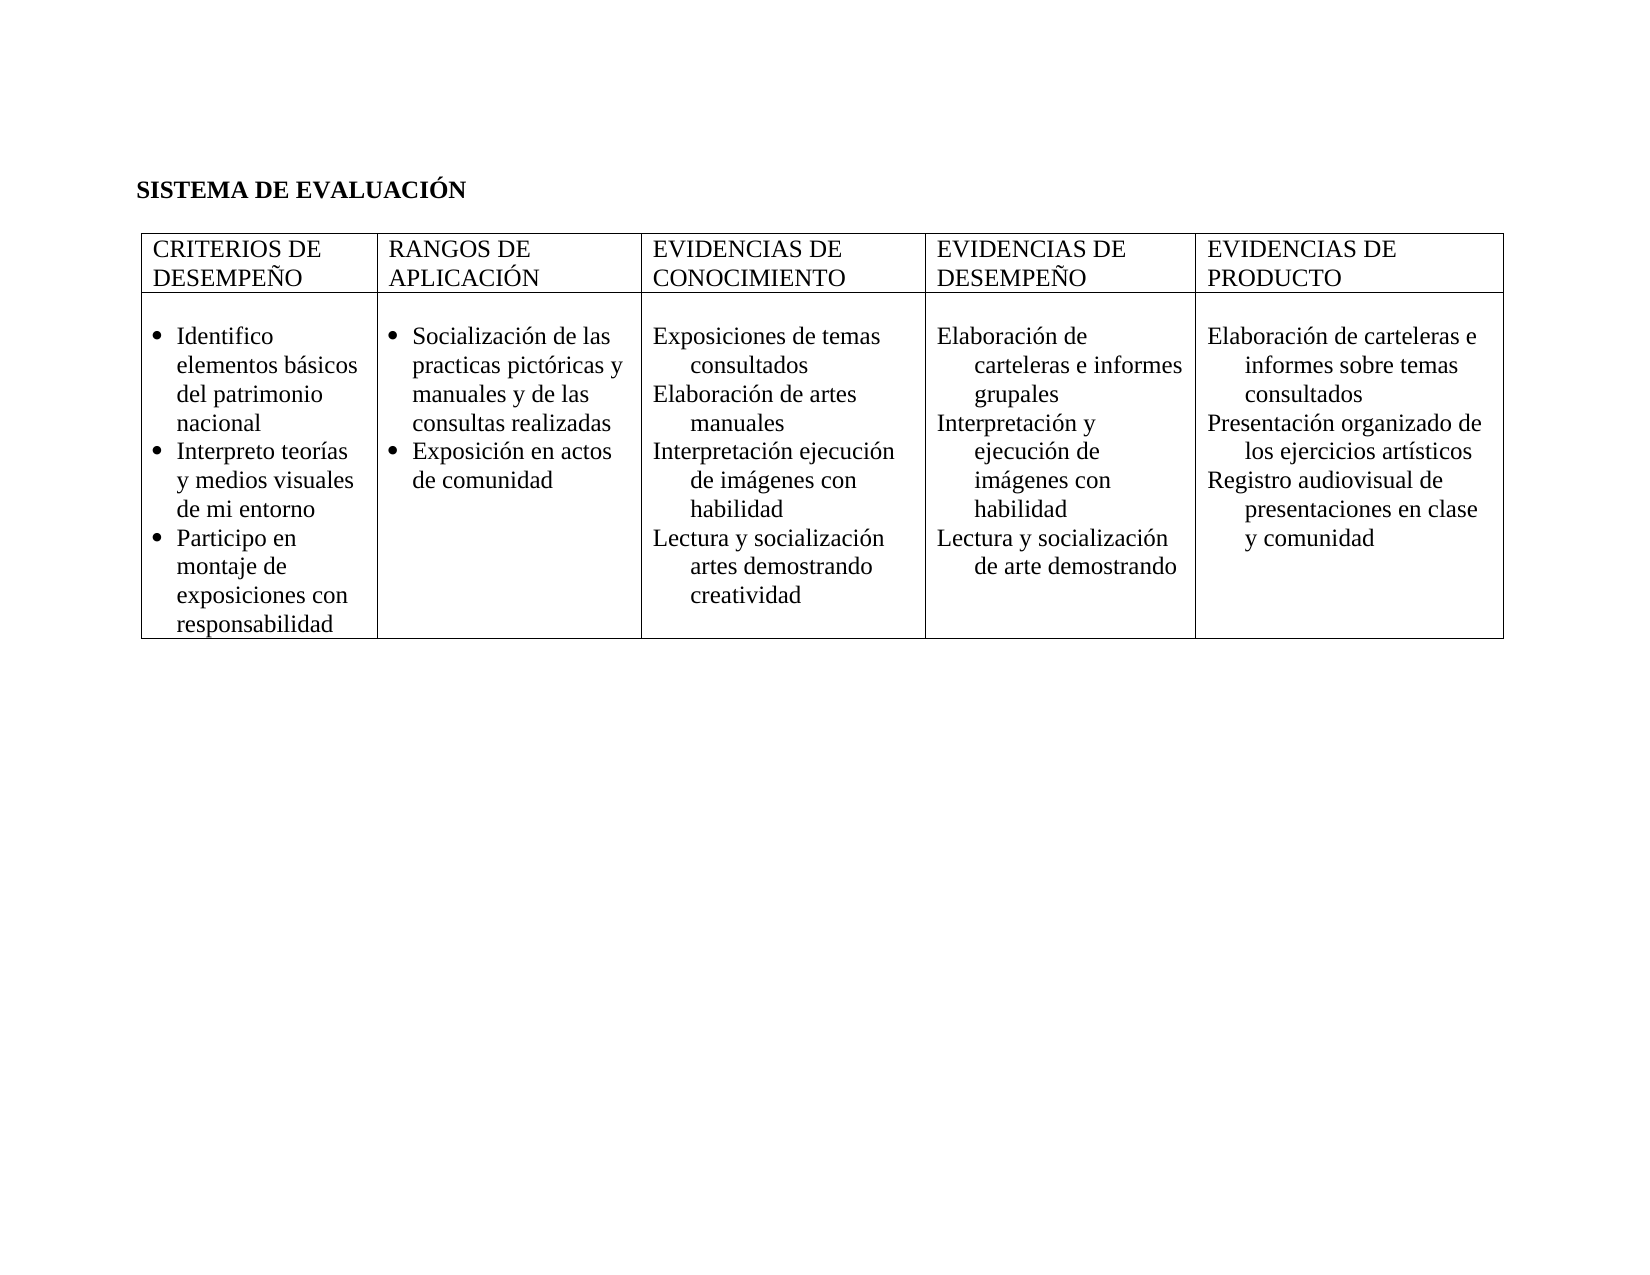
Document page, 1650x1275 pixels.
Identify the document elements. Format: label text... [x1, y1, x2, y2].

text SISTEMA DE EVALUACIÓN [123, 176, 1567, 204]
table_header CRITERIOS DE DESEMPEÑO [142, 234, 377, 292]
table_cell Socialización de las practicas pictóricas y manuales y de las consultas realizadas Exposición en actos de comunidad [378, 293, 641, 638]
table_cell Exposiciones de temas consultados Elaboración de artes manuales Interpretación ejecución de imágenes con habilidad Lectura y socialización artes demostrando creatividad [642, 293, 925, 638]
table_cell Elaboración de carteleras e informes sobre temas consultados Presentación organizado de los ejercicios artísticos Registro audiovisual de presentaciones en clase y comunidad [1196, 293, 1503, 638]
table_cell Identifico elementos básicos del patrimonio nacional Interpreto teorías y medios visuales de mi entorno Participo en montaje de exposiciones con responsabilidad [142, 293, 377, 638]
table_header RANGOS DE APLICACIÓN [378, 234, 641, 292]
table_header EVIDENCIAS DE DESEMPEÑO [926, 234, 1195, 292]
table_cell Elaboración de carteleras e informes grupales Interpretación y ejecución de imágenes con habilidad Lectura y socialización de arte demostrando [926, 293, 1195, 638]
table_header EVIDENCIAS DE PRODUCTO [1196, 234, 1503, 292]
table_header EVIDENCIAS DE CONOCIMIENTO [642, 234, 925, 292]
